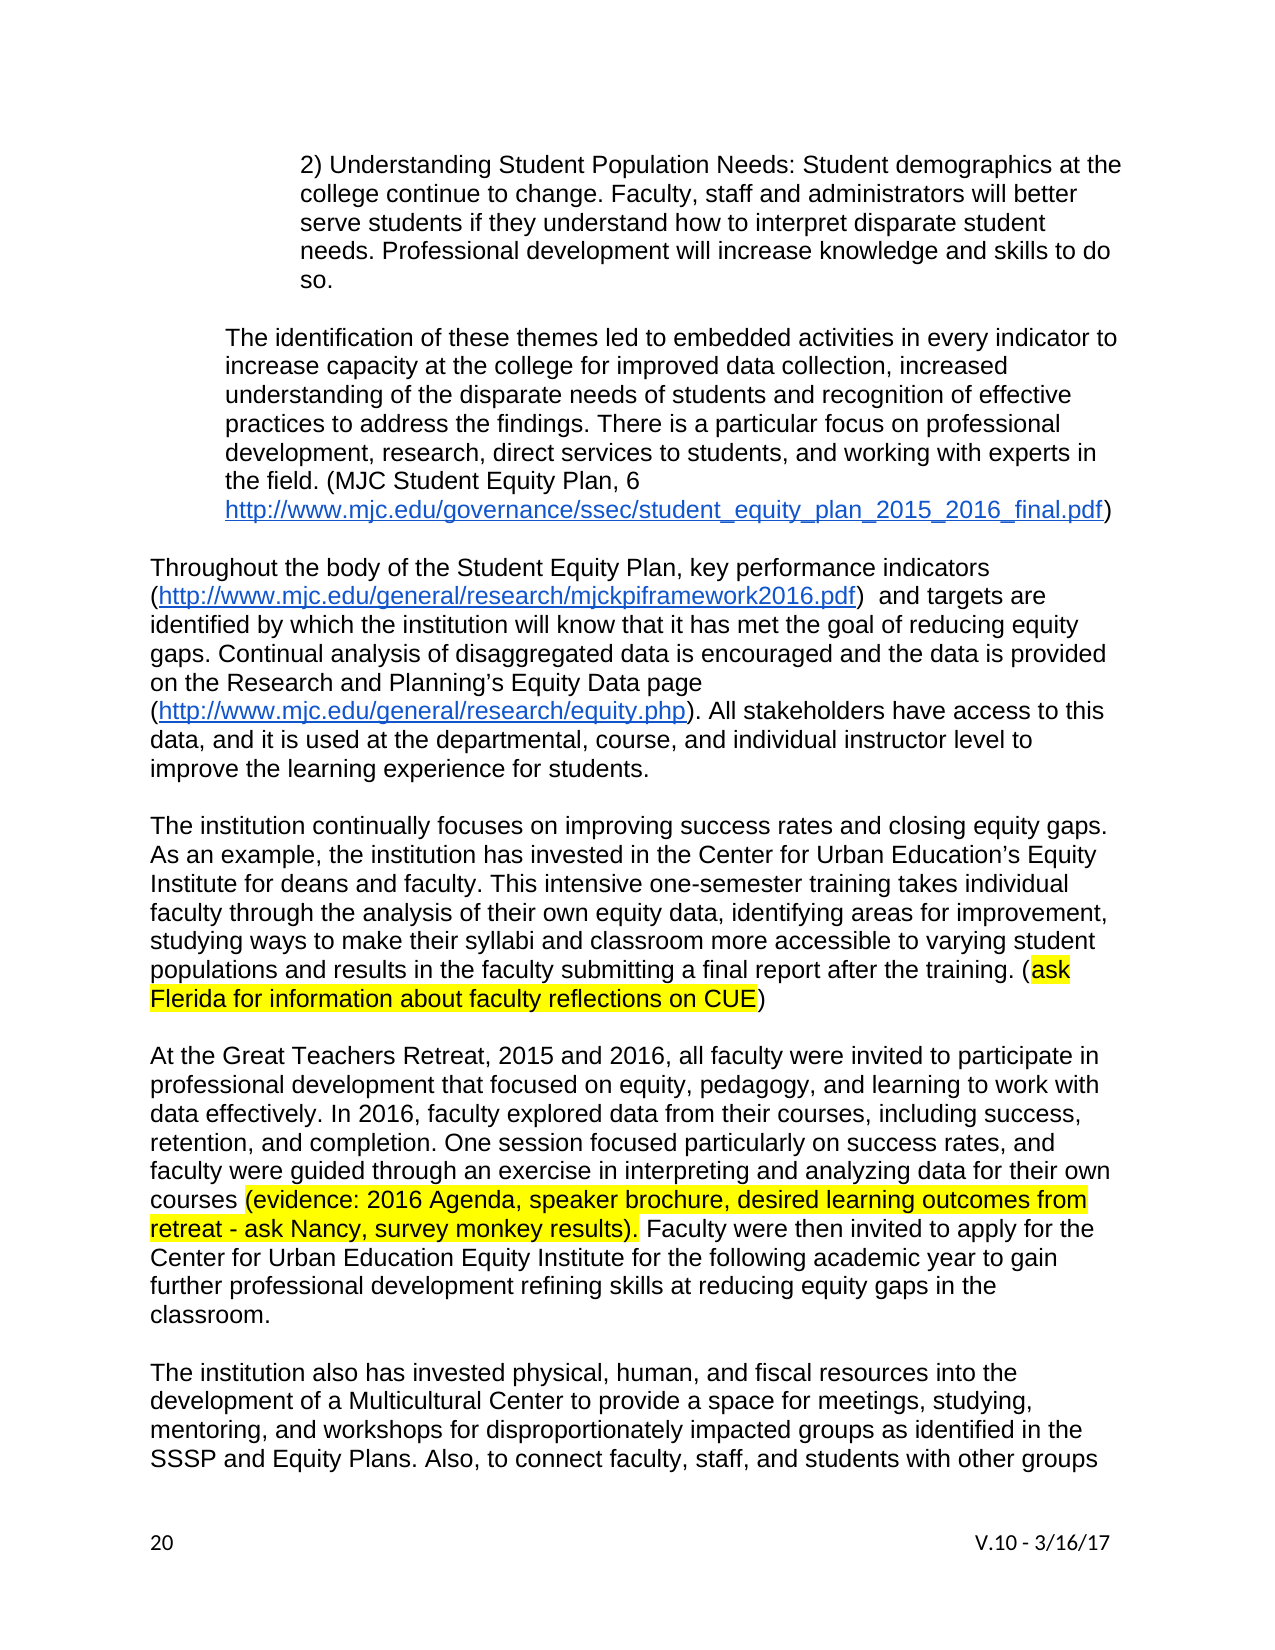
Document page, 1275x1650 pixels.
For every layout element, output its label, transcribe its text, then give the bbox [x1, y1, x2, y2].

text The institution continually focuses on improving success rates and closing equity gaps. As an example, the institution has invested in the Center for Urban Education’s Equity Institute for deans and faculty. This intensive one-semester training takes individual faculty through the analysis of their own equity data, identifying areas for improvement, studying ways to make their syllabi and classroom more accessible to varying student populations and results in the faculty submitting a final report after the training. (ask Flerida for information about faculty reflections on CUE) [150, 811, 1125, 1012]
text At the Great Teachers Retreat, 2015 and 2016, all faculty were invited to participate in professional development that focused on equity, pedagogy, and learning to work with data effectively. In 2016, faculty explored data from their courses, including success, retention, and completion. One session focused particularly on success rates, and faculty were guided through an exercise in interpreting and analyzing data for their own courses (evidence: 2016 Agenda, speaker brochure, desired learning outcomes from retreat - ask Nancy, survey monkey results). Faculty were then invited to apply for the Center for Urban Education Equity Institute for the following academic year to gain further professional development refining skills at reducing equity gaps in the classroom. [150, 1041, 1125, 1329]
text 2) Understanding Student Population Needs: Student demographics at the college continue to change. Faculty, staff and administrators will better serve students if they understand how to interpret disparate student needs. Professional development will increase knowledge and skills to do so. [300, 150, 1125, 294]
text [150, 1357, 1125, 1472]
text Throughout the body of the Student Equity Plan, key performance indicators (http://www.mjc.edu/general/research/mjckpiframework2016.pdf) and targets are identified by which the institution will know that it has met the goal of reducing equity gaps. Continual analysis of disaggregated data is encouraged and the data is provided on the Research and Planning’s Equity Data page (http://www.mjc.edu/general/research/equity.php). All stakeholders have access to this data, and it is used at the departmental, course, and individual instructor level to improve the learning experience for students. [150, 552, 1125, 782]
text The identification of these themes led to embedded activities in every indicator to increase capacity at the college for improved data collection, increased understanding of the disparate needs of students and recognition of effective practices to address the findings. There is a particular focus on professional development, research, direct services to students, and working with experts in the field. (MJC Student Equity Plan, 6 http://www.mjc.edu/governance/ssec/student_equity_plan_2015_2016_final.pdf) [225, 322, 1125, 524]
